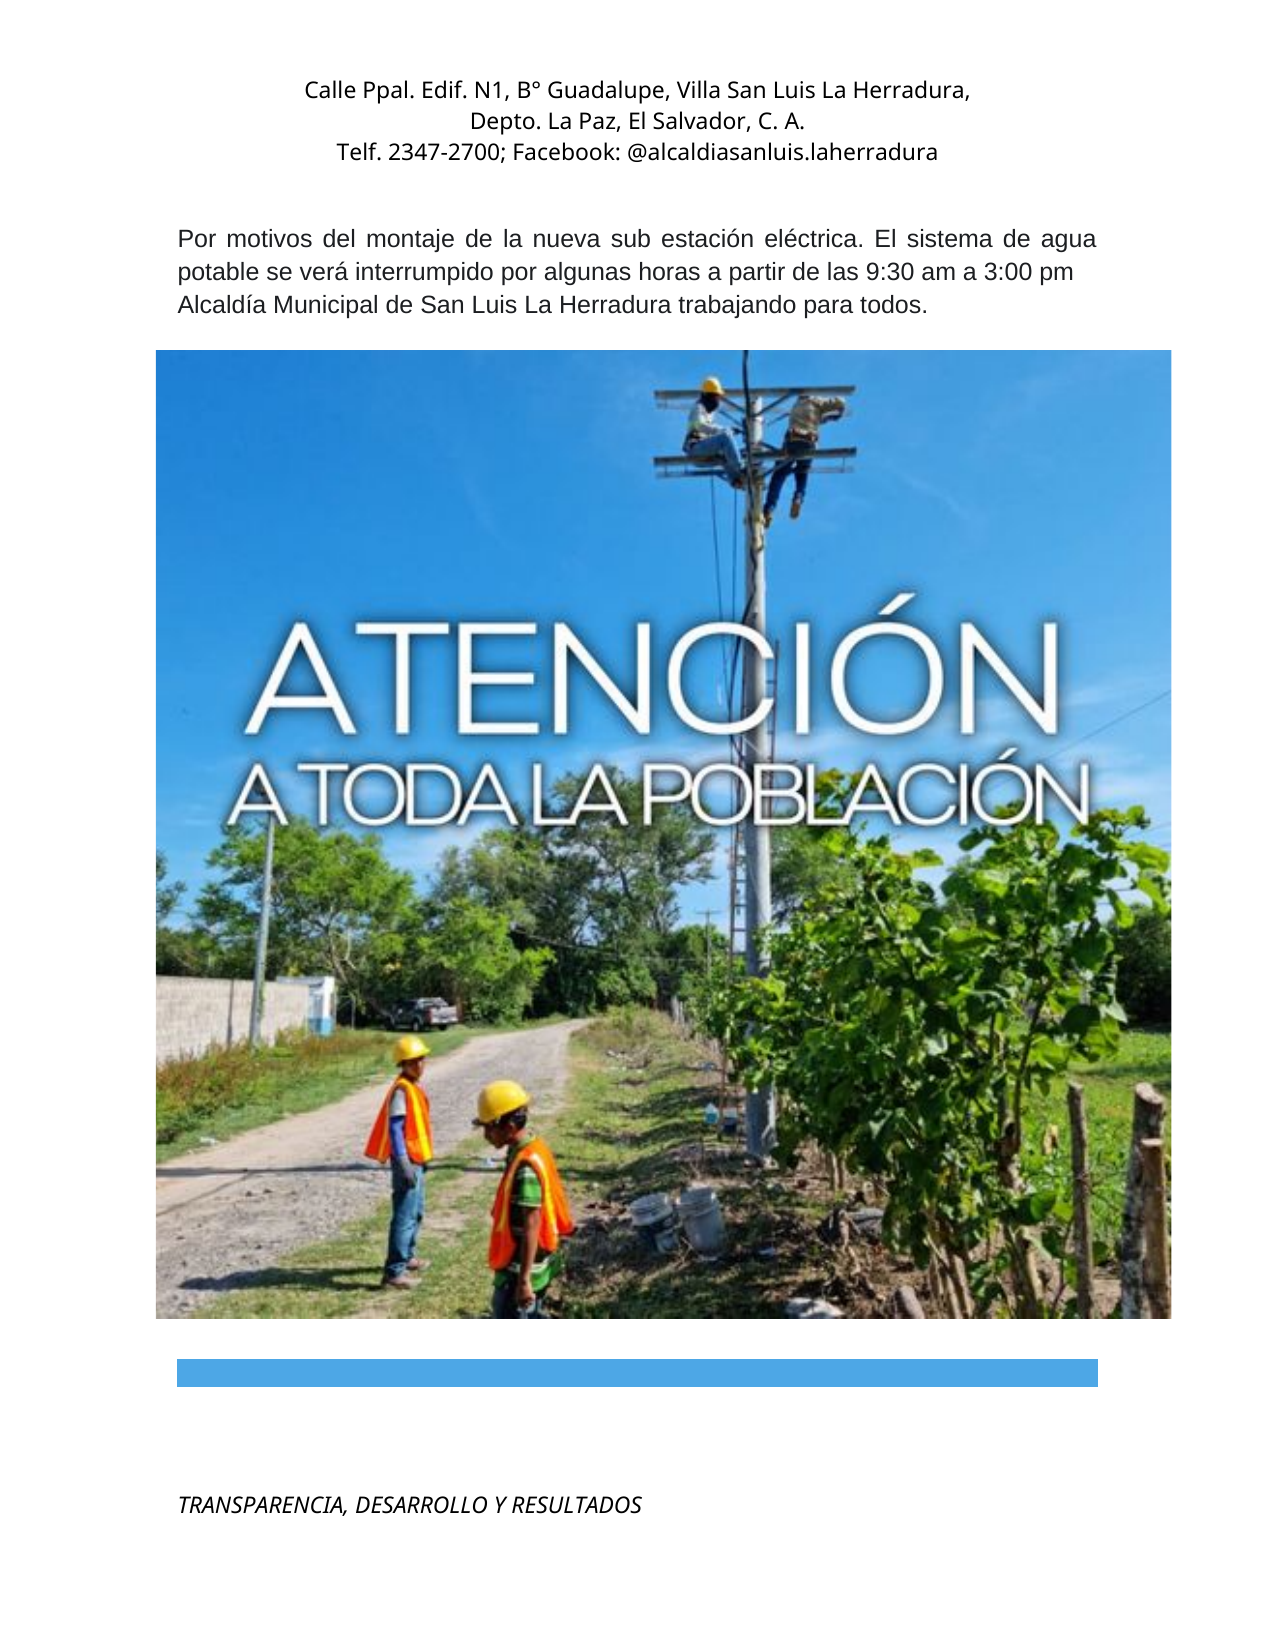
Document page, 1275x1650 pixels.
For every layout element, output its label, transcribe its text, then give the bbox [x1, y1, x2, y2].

text Alcaldía Municipal de San Luis La Herradura trabajando para todos. [177, 289, 1098, 318]
text Por motivos del montaje de la nueva sub estación eléctrica. El sistema de agua potable se verá interrumpido por algunas horas a partir de las 9:30 am a 3:00 pm [177, 223, 1098, 285]
picture [155, 350, 1172, 1319]
